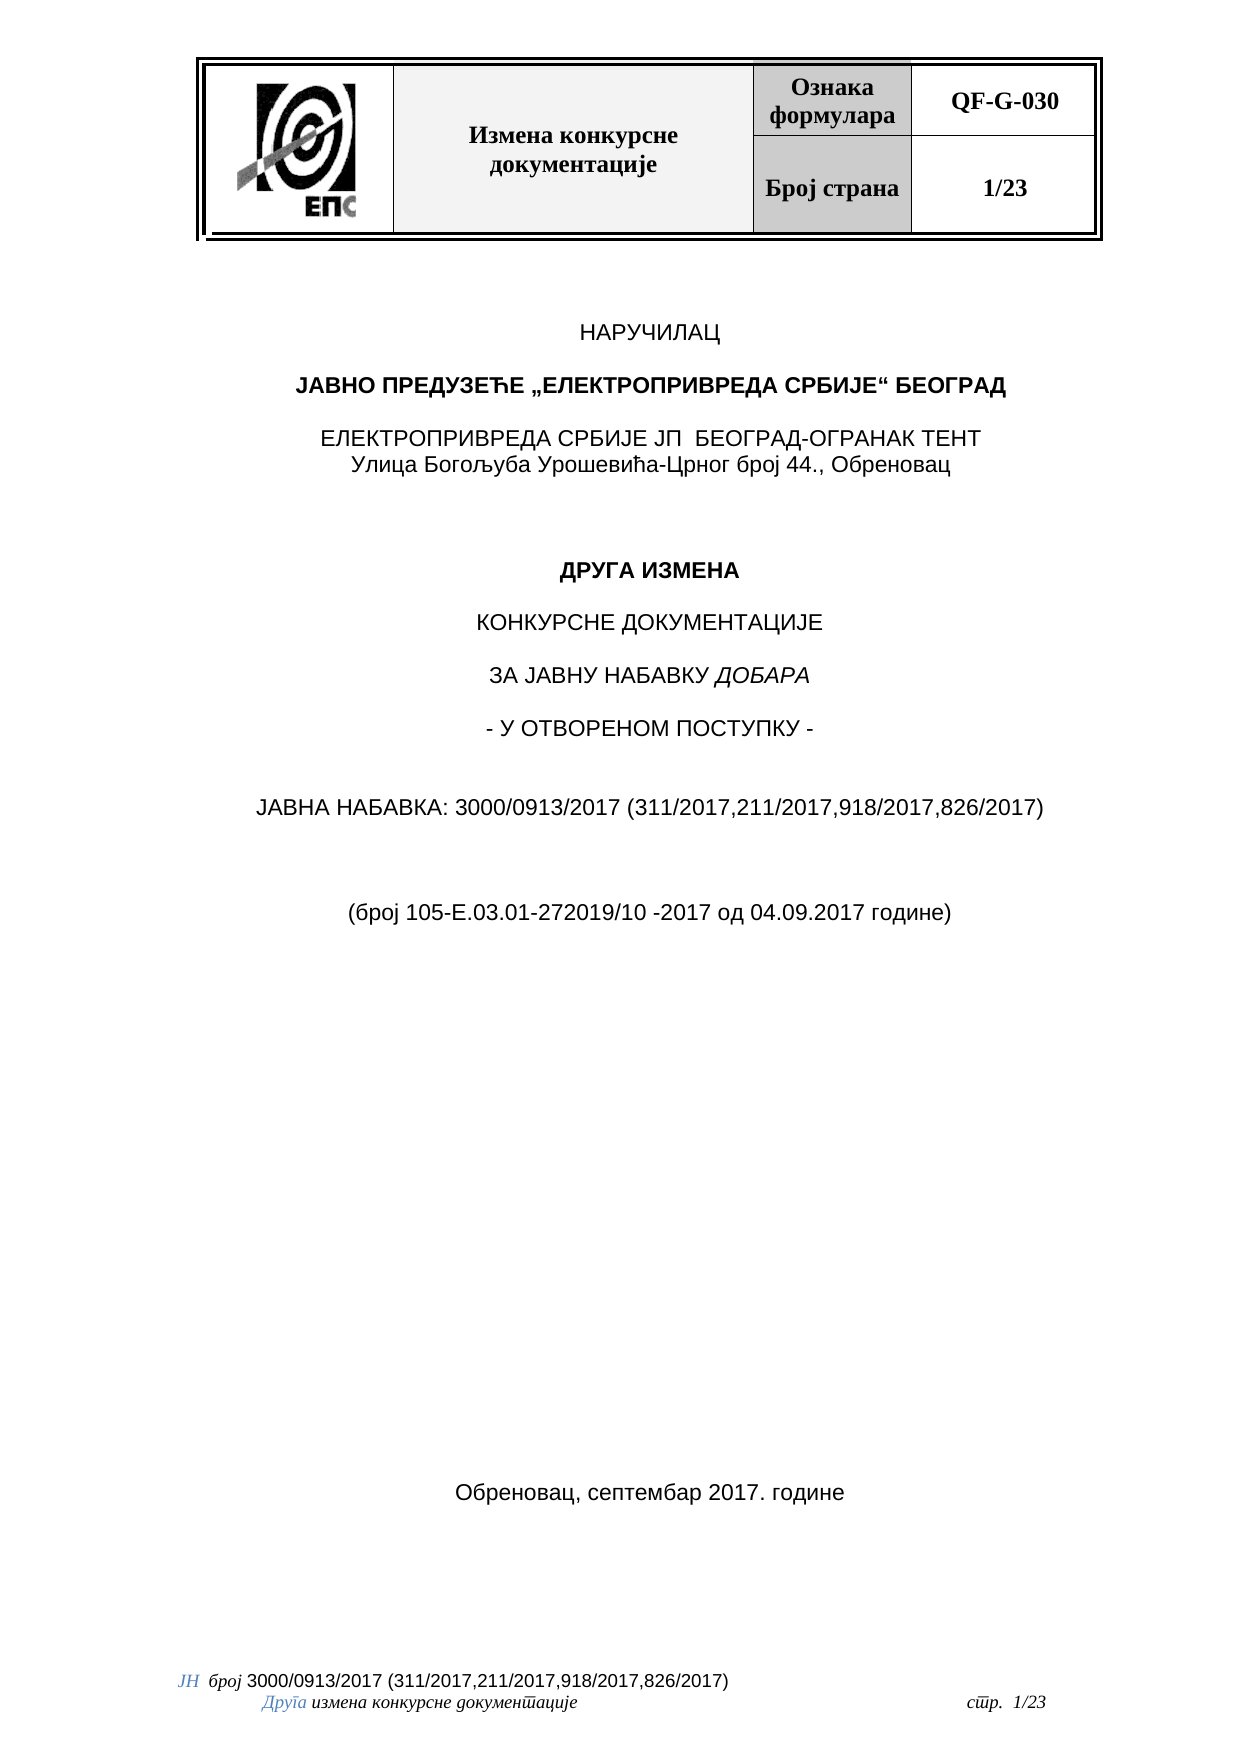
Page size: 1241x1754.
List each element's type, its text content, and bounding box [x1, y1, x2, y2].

text Обреновац, септембар 2017. године [177, 1479, 1122, 1505]
text Улица Богољуба Урошевића-Црног број 44., Обреновац [177, 451, 1124, 477]
title НАРУЧИЛАЦ [177, 319, 1122, 346]
text (број 105-E.03.01-272019/10 -2017 од 04.09.2017 године) [177, 899, 1122, 926]
text ЗА ЈАВНУ НАБАВКУ ДОБАРА [177, 662, 1122, 688]
text ДРУГА ИЗМЕНА [177, 557, 1122, 583]
text - У ОТВОРЕНОМ ПОСТУПКУ - [177, 715, 1122, 741]
text ЈАВНА НАБАВКА: 3000/0913/2017 (311/2017,211/2017,918/2017,826/2017) [177, 794, 1122, 820]
text ЕЛЕКТРОПРИВРЕДА СРБИЈЕ ЈП БЕОГРАД-ОГРАНАК ТЕНТ [177, 425, 1124, 451]
text КОНКУРСНЕ ДОКУМЕНТАЦИЈЕ [177, 609, 1122, 636]
text ЈАВНО ПРЕДУЗЕЋЕ „ЕЛЕКТРОПРИВРЕДА СРБИЈЕ“ БЕОГРАД [177, 372, 1124, 398]
